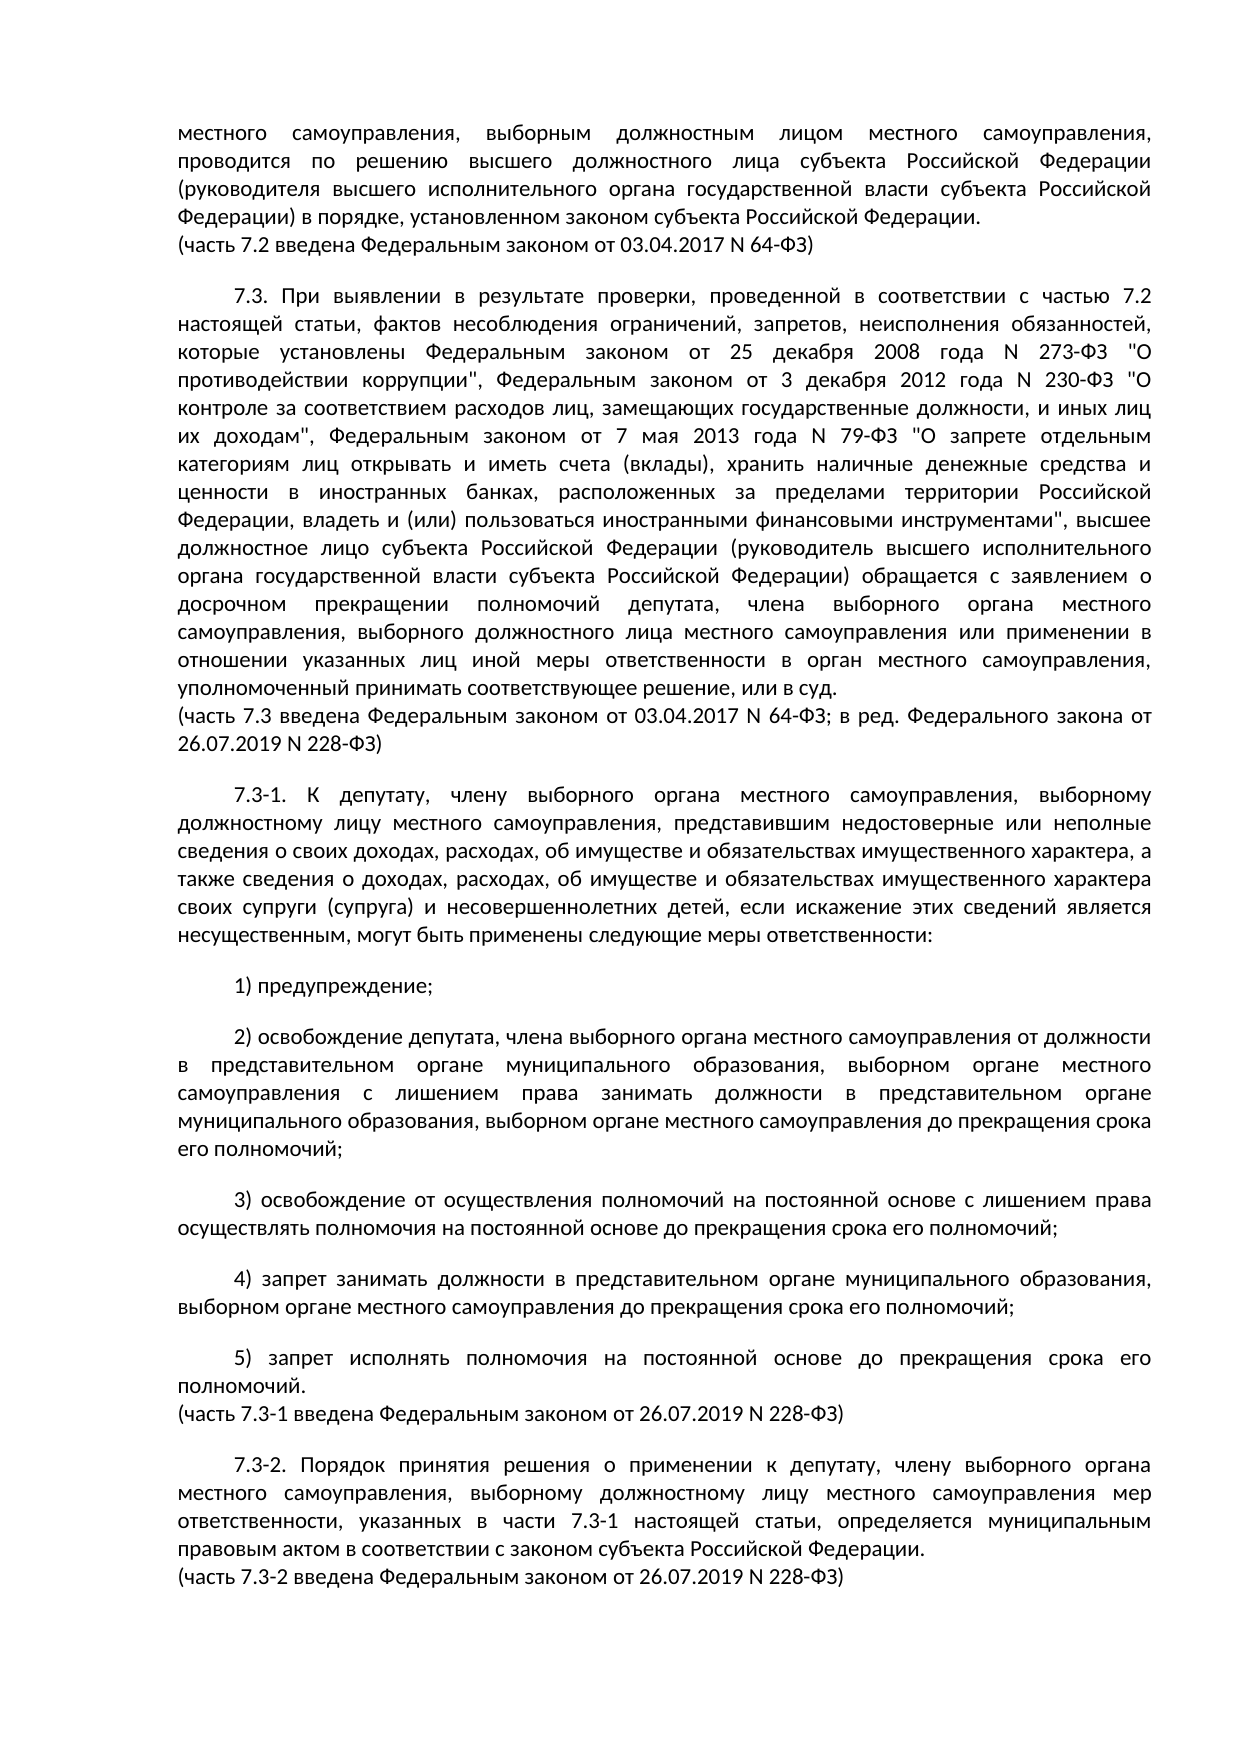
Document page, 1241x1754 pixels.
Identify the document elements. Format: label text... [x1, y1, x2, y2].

text 3) освобождение от осуществления полномочий на постоянной основе с лишением права осуществлять полномочия на постоянной основе до прекращения срока его полномочий; [177, 1185, 1152, 1241]
text 5) запрет исполнять полномочия на постоянной основе до прекращения срока его полномочий. [177, 1343, 1152, 1399]
text (часть 7.2 введена Федеральным законом от 03.04.2017 N 64-ФЗ) [177, 230, 1152, 258]
text (часть 7.3-1 введена Федеральным законом от 26.07.2019 N 228-ФЗ) [177, 1399, 1152, 1427]
text 7.3. При выявлении в результате проверки, проведенной в соответствии с частью 7.2 настоящей статьи, фактов несоблюдения ограничений, запретов, неисполнения обязанностей, которые установлены Федеральным законом от 25 декабря 2008 года N 273-ФЗ "О противодействии коррупции", Федеральным законом от 3 декабря 2012 года N 230-ФЗ "О контроле за соответствием расходов лиц, замещающих государственные должности, и иных лиц их доходам", Федеральным законом от 7 мая 2013 года N 79-ФЗ "О запрете отдельным категориям лиц открывать и иметь счета (вклады), хранить наличные денежные средства и ценности в иностранных банках, расположенных за пределами территории Российской Федерации, владеть и (или) пользоваться иностранными финансовыми инструментами", высшее должностное лицо субъекта Российской Федерации (руководитель высшего исполнительного органа государственной власти субъекта Российской Федерации) обращается с заявлением о досрочном прекращении полномочий депутата, члена выборного органа местного самоуправления, выборного должностного лица местного самоуправления или применении в отношении указанных лиц иной меры ответственности в орган местного самоуправления, уполномоченный принимать соответствующее решение, или в суд. [177, 281, 1152, 701]
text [177, 118, 1152, 230]
text 7.3-1. К депутату, члену выборного органа местного самоуправления, выборному должностному лицу местного самоуправления, представившим недостоверные или неполные сведения о своих доходах, расходах, об имуществе и обязательствах имущественного характера, а также сведения о доходах, расходах, об имуществе и обязательствах имущественного характера своих супруги (супруга) и несовершеннолетних детей, если искажение этих сведений является несущественным, могут быть применены следующие меры ответственности: [177, 780, 1152, 948]
text 1) предупреждение; [177, 971, 1152, 999]
text (часть 7.3 введена Федеральным законом от 03.04.2017 N 64-ФЗ; в ред. Федерального закона от 26.07.2019 N 228-ФЗ) [177, 701, 1152, 757]
text (часть 7.3-2 введена Федеральным законом от 26.07.2019 N 228-ФЗ) [177, 1562, 1152, 1590]
text 7.3-2. Порядок принятия решения о применении к депутату, члену выборного органа местного самоуправления, выборному должностному лицу местного самоуправления мер ответственности, указанных в части 7.3-1 настоящей статьи, определяется муниципальным правовым актом в соответствии с законом субъекта Российской Федерации. [177, 1450, 1152, 1562]
text 2) освобождение депутата, члена выборного органа местного самоуправления от должности в представительном органе муниципального образования, выборном органе местного самоуправления с лишением права занимать должности в представительном органе муниципального образования, выборном органе местного самоуправления до прекращения срока его полномочий; [177, 1022, 1152, 1162]
text 4) запрет занимать должности в представительном органе муниципального образования, выборном органе местного самоуправления до прекращения срока его полномочий; [177, 1264, 1152, 1320]
